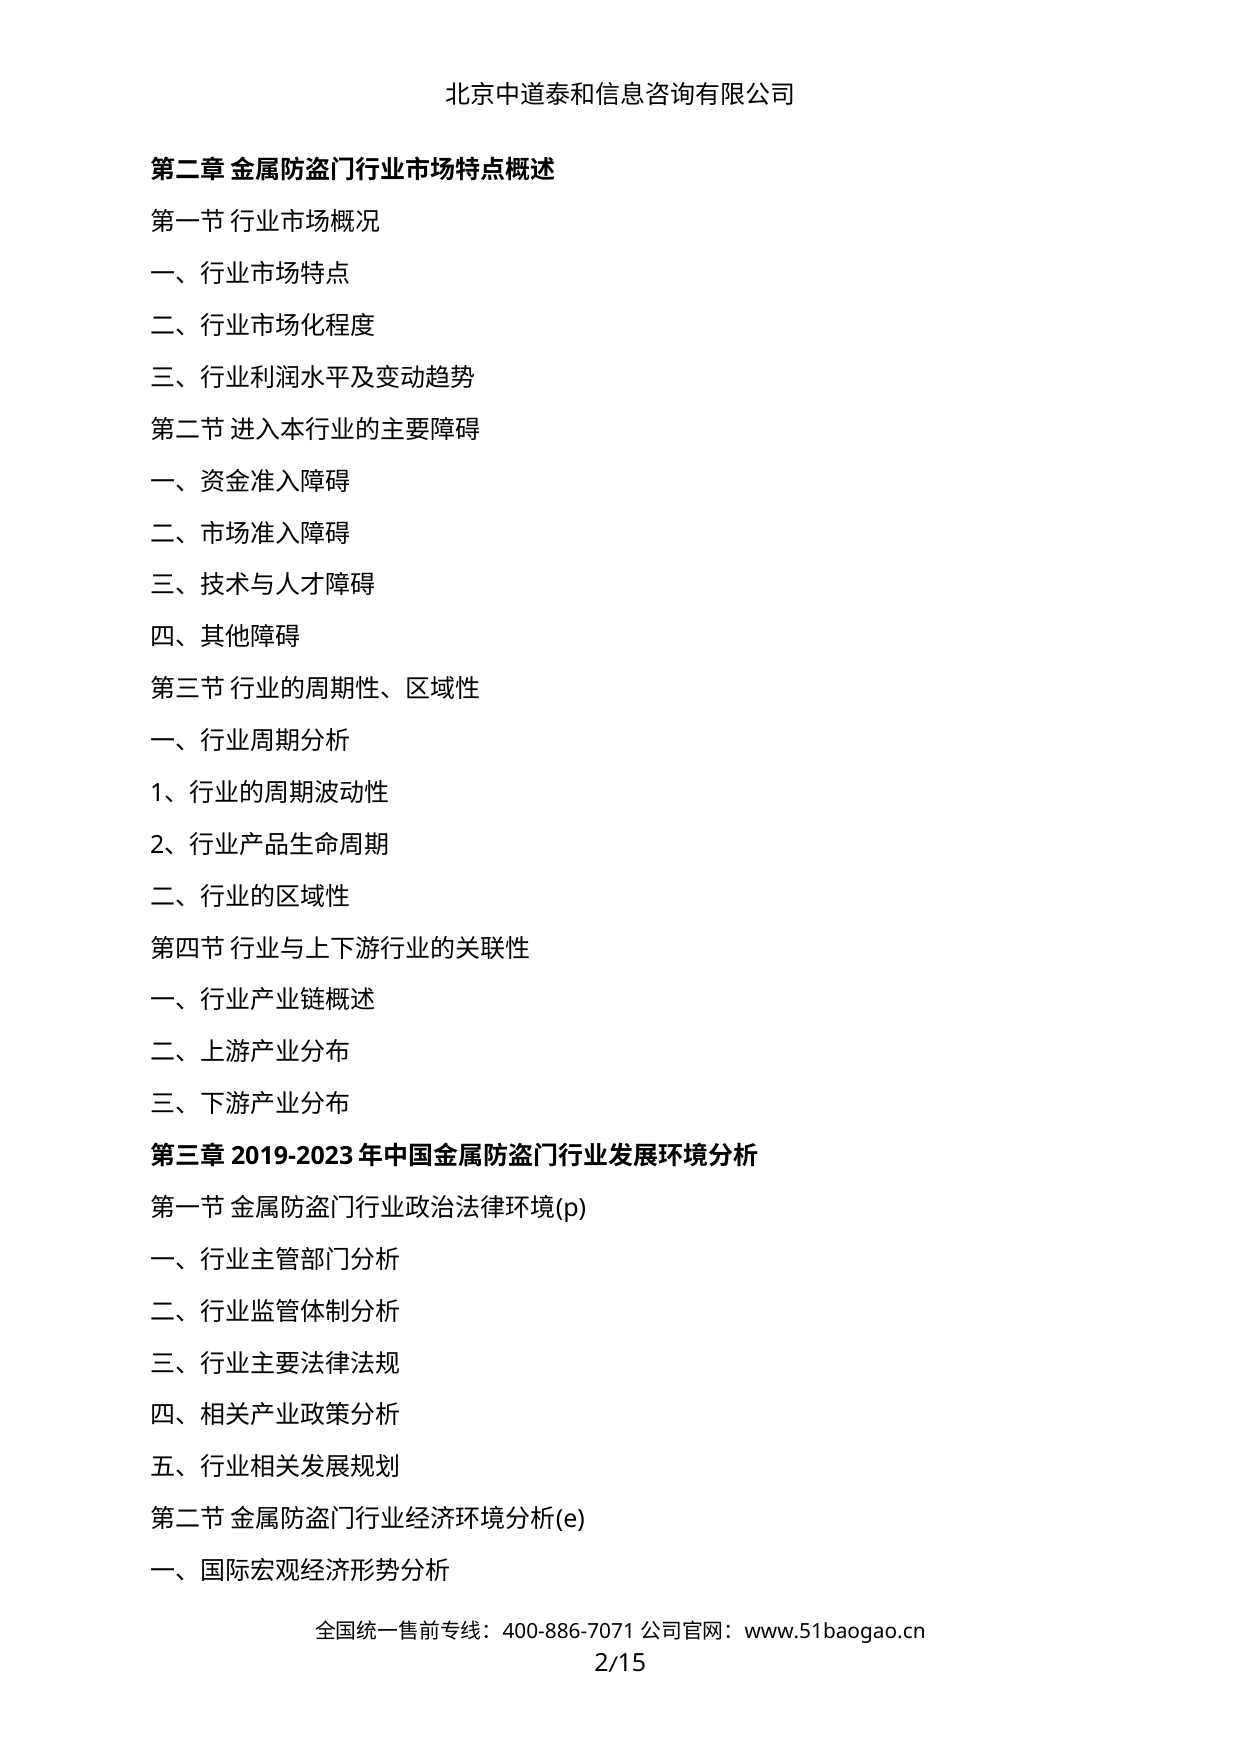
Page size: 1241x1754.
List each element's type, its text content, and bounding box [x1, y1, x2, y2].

text 一、国际宏观经济形势分析 [150, 1551, 1090, 1587]
text 一、行业产业链概述 [150, 980, 1090, 1016]
text 1、行业的周期波动性 [150, 772, 1090, 809]
text 一、行业市场特点 [150, 254, 1090, 290]
text 一、行业主管部门分析 [150, 1239, 1090, 1276]
text 二、行业监管体制分析 [150, 1291, 1090, 1327]
text 五、行业相关发展规划 [150, 1447, 1090, 1483]
text 第四节 行业与上下游行业的关联性 [150, 928, 1090, 964]
text 二、行业的区域性 [150, 876, 1090, 912]
text 三、技术与人才障碍 [150, 565, 1090, 601]
text 第二节 进入本行业的主要障碍 [150, 409, 1090, 446]
text 四、其他障碍 [150, 617, 1090, 653]
text 三、行业主要法律法规 [150, 1343, 1090, 1379]
text 第二章 金属防盗门行业市场特点概述 [150, 150, 1090, 186]
text 第三节 行业的周期性、区域性 [150, 669, 1090, 705]
text 四、相关产业政策分析 [150, 1395, 1090, 1431]
text 一、资金准入障碍 [150, 461, 1090, 497]
text 二、行业市场化程度 [150, 306, 1090, 342]
text 一、行业周期分析 [150, 721, 1090, 757]
text 第一节 行业市场概况 [150, 202, 1090, 238]
text 第一节 金属防盗门行业政治法律环境(p) [150, 1187, 1090, 1224]
text 三、下游产业分布 [150, 1084, 1090, 1120]
text 二、市场准入障碍 [150, 513, 1090, 549]
text 第二节 金属防盗门行业经济环境分析(e) [150, 1499, 1090, 1535]
text 2、行业产品生命周期 [150, 824, 1090, 861]
text 二、上游产业分布 [150, 1032, 1090, 1068]
text 第三章 2019-2023年中国金属防盗门行业发展环境分析 [150, 1136, 1090, 1172]
text 三、行业利润水平及变动趋势 [150, 357, 1090, 394]
